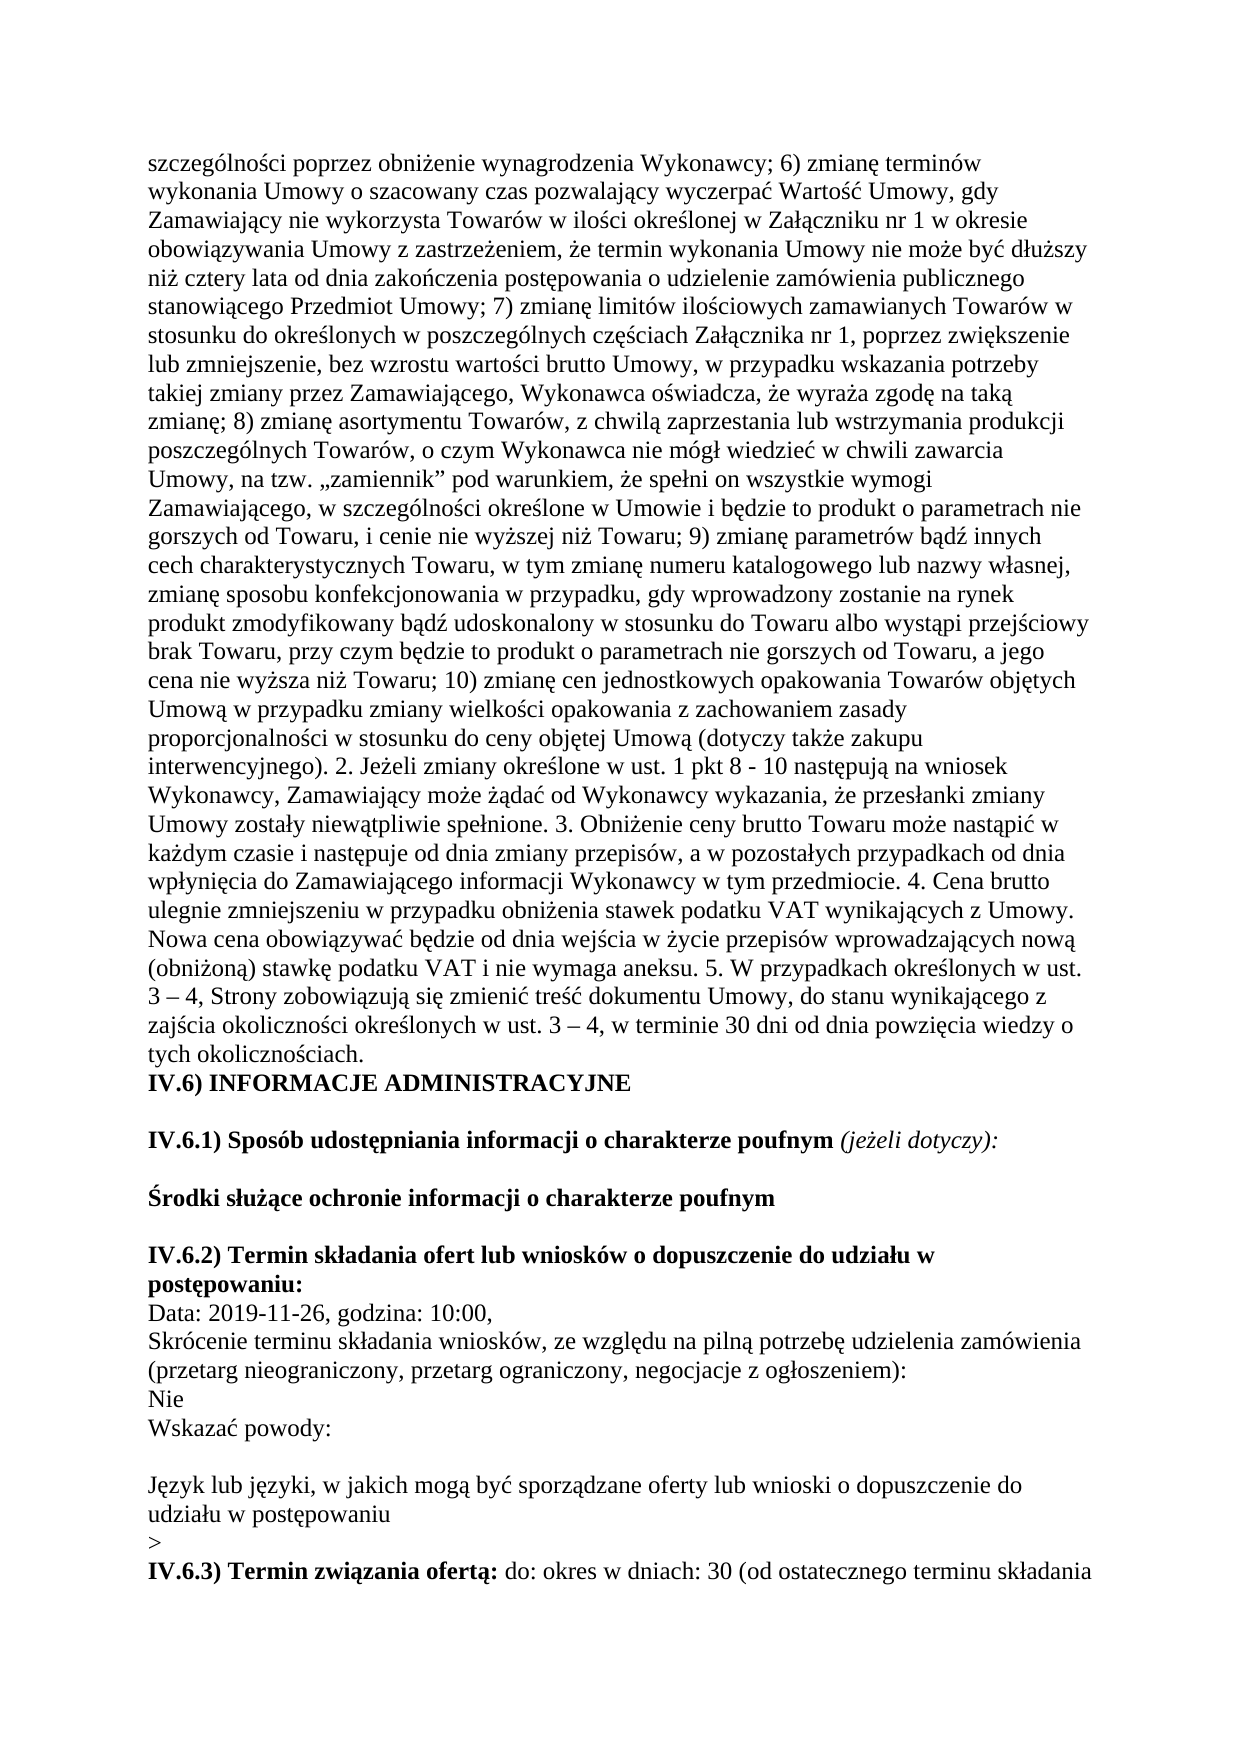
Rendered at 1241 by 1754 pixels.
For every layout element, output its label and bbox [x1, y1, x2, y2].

text [148, 148, 1093, 1585]
